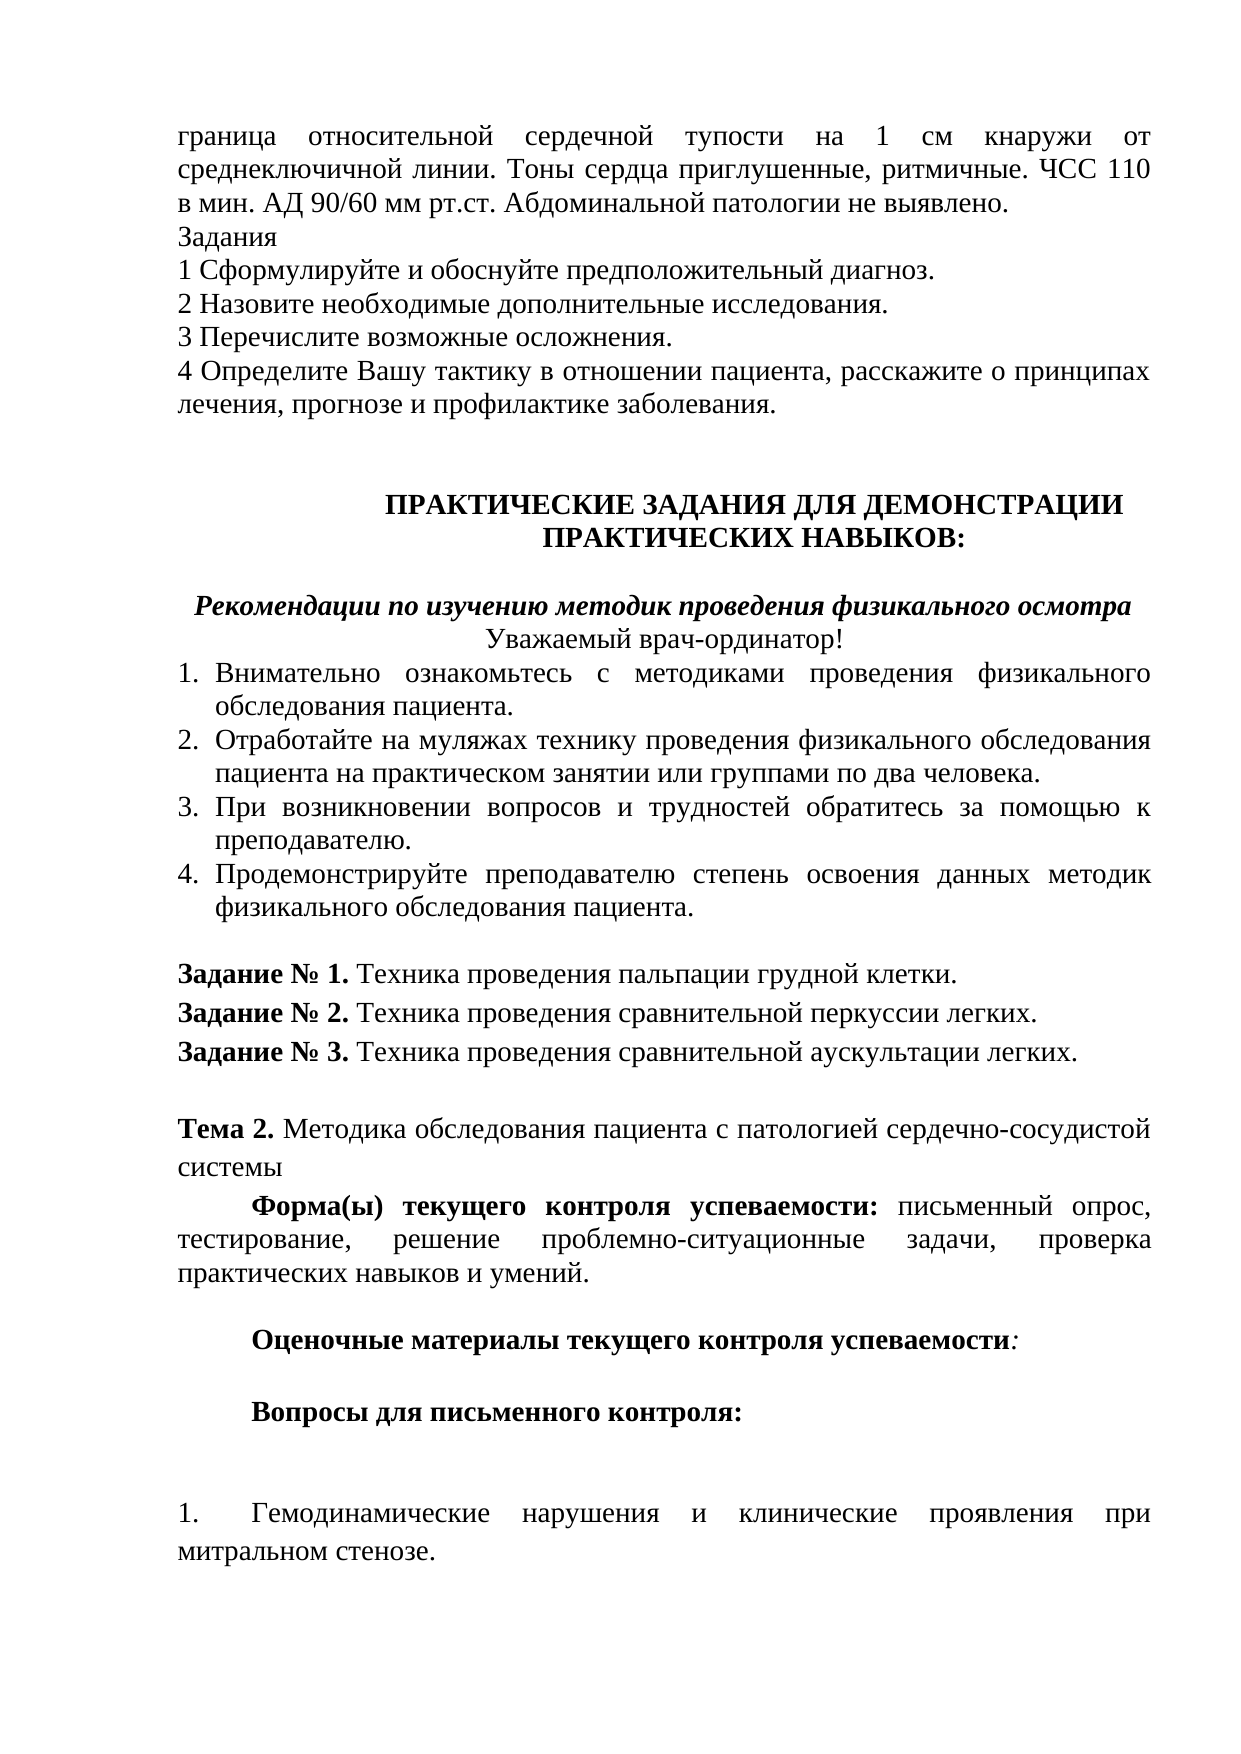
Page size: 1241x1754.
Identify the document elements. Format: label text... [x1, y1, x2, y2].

text Вопросы для письменного контроля: [177, 1394, 1152, 1428]
text Практические ЗАДАНИЯ ДЛЯ Демонстрации ПРАКТИЧЕСКИХ НАВЫКОВ: [327, 487, 1181, 554]
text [177, 118, 1152, 219]
text 3 Перечислите возможные осложнения. [177, 319, 1152, 353]
text 2 Назовите необходимые дополнительные исследования. [177, 286, 1152, 319]
text Задание № 3. Техника проведения сравнительной аускультации легких. [177, 1034, 1152, 1067]
text 1 Сформулируйте и обоснуйте предположительный диагноз. [177, 252, 1152, 286]
list Отработайте на муляжах технику проведения физикального обследования пациента на практическом занятии или группами по два человека. [177, 722, 1152, 789]
text Рекомендации по изучению методик проведения физикального осмотра [177, 588, 1152, 621]
text Задание № 2. Техника проведения сравнительной перкуссии легких. [177, 995, 1152, 1029]
list Продемонстрируйте преподавателю степень освоения данных методик физикального обследования пациента. [177, 856, 1152, 923]
text Задания [177, 219, 1152, 252]
text Уважаемый врач-ординатор! [177, 621, 1152, 655]
text Оценочные материалы текущего контроля успеваемости: [177, 1322, 1152, 1356]
text Задание № 1. Техника проведения пальпации грудной клетки. [177, 957, 1152, 990]
text 4 Определите Вашу тактику в отношении пациента, расскажите о принципах лечения, прогнозе и профилактике заболевания. [177, 353, 1152, 420]
text 1. Гемодинамические нарушения и клинические проявления при митральном стенозе. [177, 1495, 1152, 1567]
text Форма(ы) текущего контроля успеваемости: письменный опрос, тестирование, решение проблемно-ситуационные задачи, проверка практических навыков и умений. [177, 1188, 1152, 1288]
text Тема 2. Методика обследования пациента с патологией сердечно-сосудистой системы [177, 1111, 1152, 1183]
list Внимательно ознакомьтесь с методиками проведения физикального обследования пациента. [177, 655, 1152, 722]
list При возникновении вопросов и трудностей обратитесь за помощью к преподавателю. [177, 789, 1152, 856]
